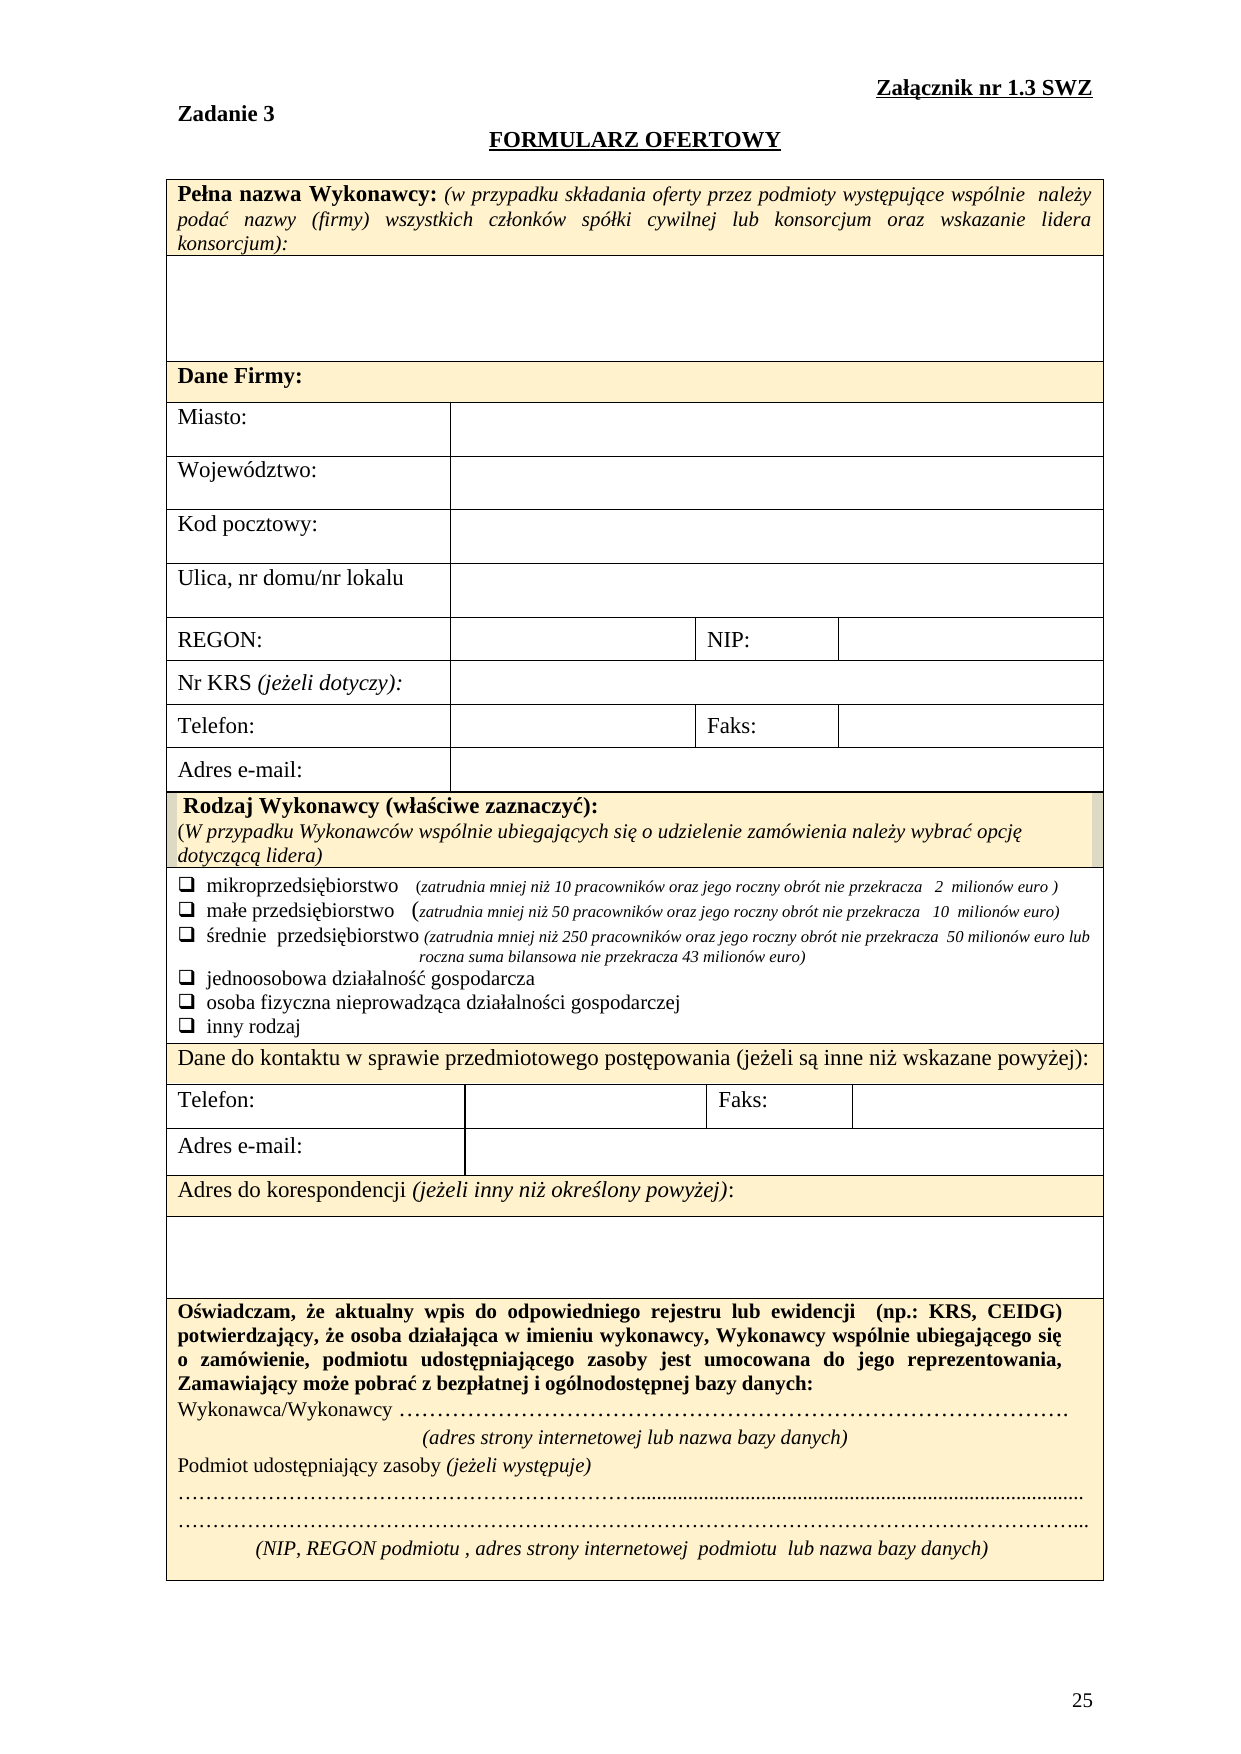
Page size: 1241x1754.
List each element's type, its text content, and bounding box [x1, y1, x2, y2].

table_cell [466, 1129, 1103, 1175]
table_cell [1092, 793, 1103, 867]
table_cell Ulica, nr domu/nr lokalu [167, 564, 450, 617]
text FORMULARZ OFERTOWY [177, 127, 1093, 153]
table_cell NIP: [696, 618, 838, 660]
table_cell Telefon: [167, 705, 450, 747]
table_cell Telefon: [167, 1085, 464, 1128]
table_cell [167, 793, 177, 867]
table_cell [167, 1217, 1103, 1297]
table_cell [451, 618, 695, 660]
table_cell Adres do korespondencji (jeżeli inny niż określony powyżej): [167, 1176, 1103, 1216]
table_cell Nr KRS (jeżeli dotyczy): [167, 661, 450, 704]
table_cell Dane Firmy: [167, 362, 1103, 402]
table_cell [853, 1085, 1103, 1128]
text Zadanie 3 [177, 100, 1093, 127]
table_cell [451, 661, 1103, 704]
table_cell [451, 510, 1103, 563]
table_cell [839, 618, 1103, 660]
table_cell Oświadczam, że aktualny wpis do odpowiedniego rejestru lub ewidencji (np.: KRS, CEIDG) potwierdzający, że osoba działająca w imieniu wykonawcy, Wykonawcy wspólnie ubiegającego się o zamówienie, podmiotu udostępniającego zasoby jest umocowana do jego reprezentowania, Zamawiający może pobrać z bezpłatnej i ogólnodostępnej bazy danych: Wykonawca/Wykonawcy ……………………………………………………………………………. (adres strony internetowej lub nazwa bazy danych) Podmiot udostępniający zasoby (jeżeli występuje) …………………………………………………………...................................................................................... …………………………………………………………………………………………………………………... (NIP, REGON podmiotu , adres strony internetowej podmiotu lub nazwa bazy danych) [167, 1299, 1103, 1580]
table_cell [466, 1085, 706, 1128]
table_cell [451, 457, 1103, 509]
table_cell [451, 564, 1103, 617]
table_cell Miasto: [167, 403, 450, 456]
table_cell Kod pocztowy: [167, 510, 450, 563]
table_cell Faks: [696, 705, 838, 747]
table_cell [451, 748, 1103, 791]
table_header Pełna nazwa Wykonawcy: (w przypadku składania oferty przez podmioty występujące wspólnie należy podać nazwy (firmy) wszystkich członków spółki cywilnej lub konsorcjum oraz wskazanie lidera konsorcjum): [167, 180, 1103, 255]
table_cell Faks: [707, 1085, 852, 1128]
table_cell mikroprzedsiębiorstwo (zatrudnia mniej niż 10 pracowników oraz jego roczny obrót nie przekracza 2 milionów euro ) małe przedsiębiorstwo (zatrudnia mniej niż 50 pracowników oraz jego roczny obrót nie przekracza 10 milionów euro) średnie przedsiębiorstwo (zatrudnia mniej niż 250 pracowników oraz jego roczny obrót nie przekracza 50 milionów euro lub roczna suma bilansowa nie przekracza 43 milionów euro) jednoosobowa działalność gospodarcza osoba fizyczna nieprowadząca działalności gospodarczej inny rodzaj [167, 868, 1103, 1043]
table_cell [451, 403, 1103, 456]
table_cell [167, 256, 1103, 361]
table_cell [839, 705, 1103, 747]
table_cell Adres e-mail: [167, 748, 450, 791]
table_cell Adres e-mail: [167, 1129, 464, 1175]
table_cell REGON: [167, 618, 450, 660]
table_cell Dane do kontaktu w sprawie przedmiotowego postępowania (jeżeli są inne niż wskazane powyżej): [167, 1044, 1103, 1083]
text Załącznik nr 1.3 SWZ [177, 74, 1093, 100]
table_cell [451, 705, 695, 747]
table_cell Województwo: [167, 457, 450, 509]
